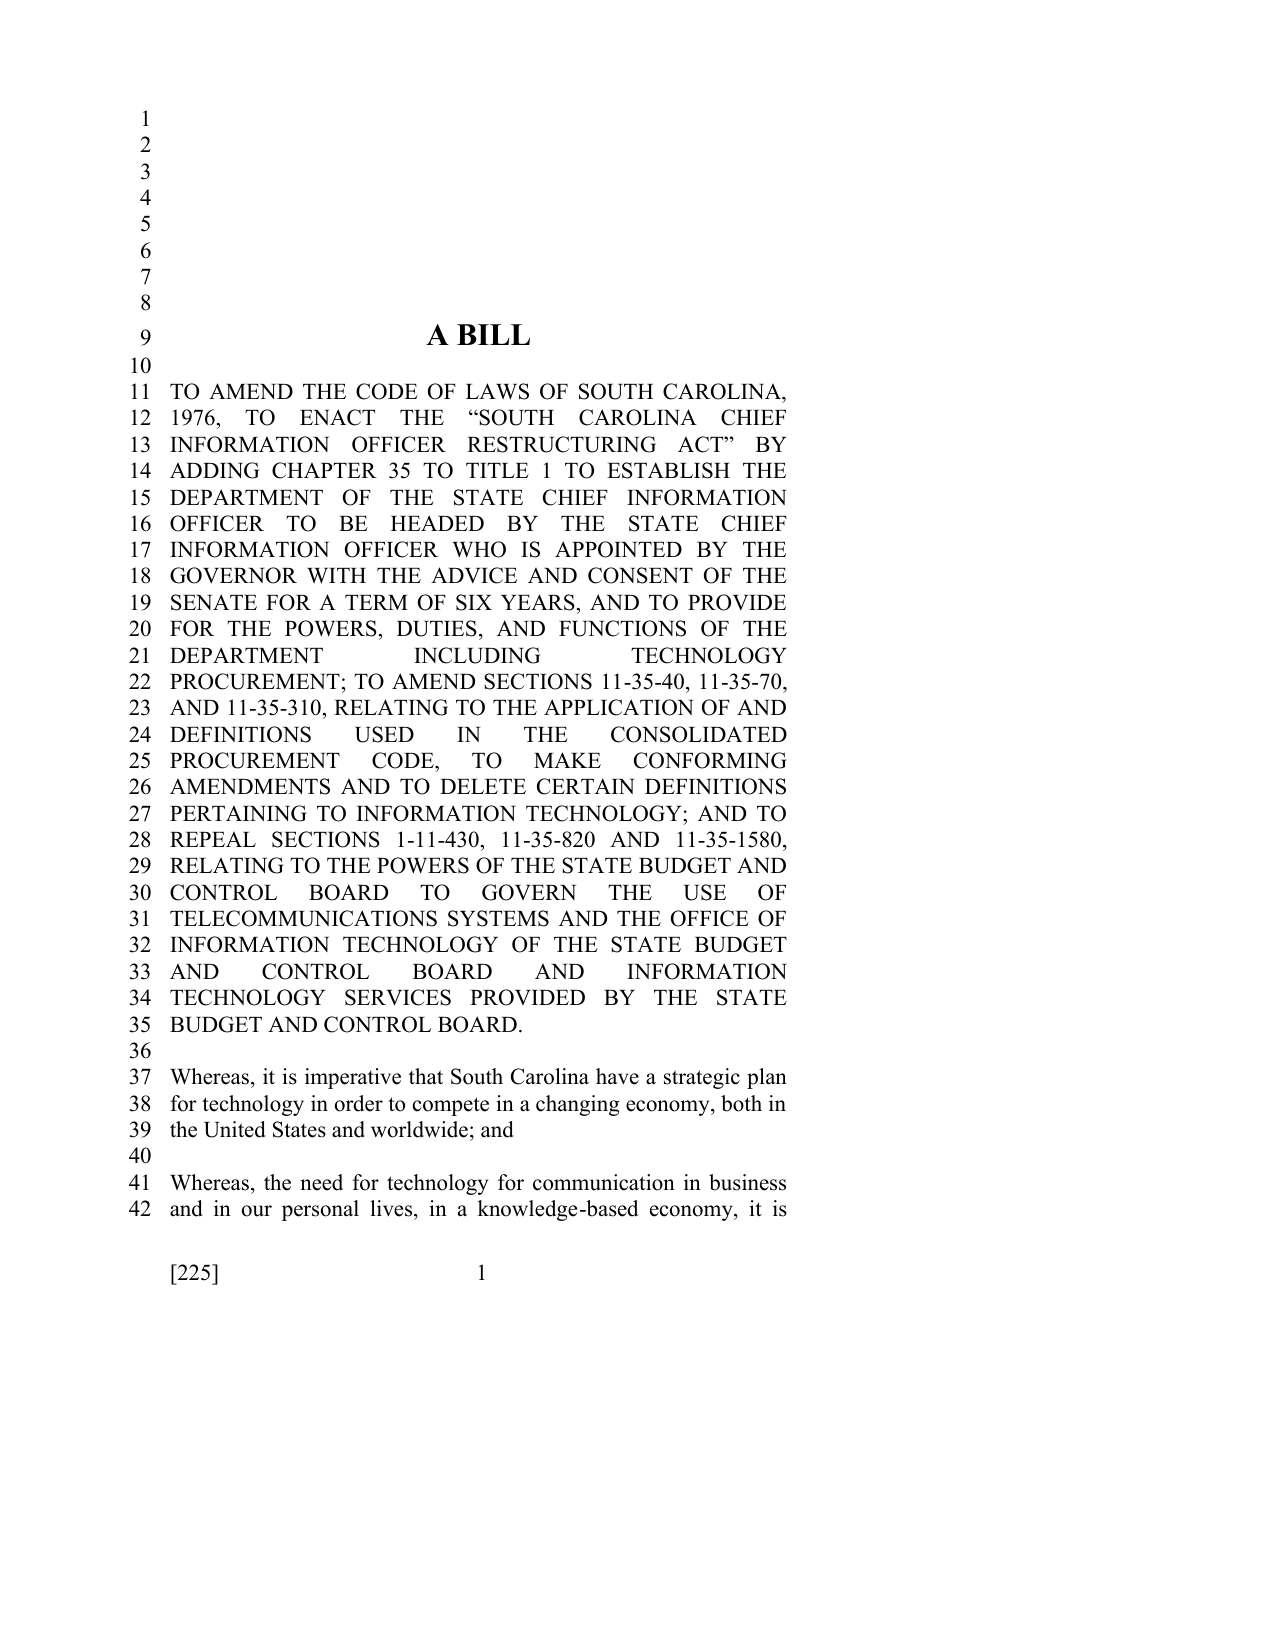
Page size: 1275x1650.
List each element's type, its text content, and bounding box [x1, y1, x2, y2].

text TO AMEND THE CODE OF LAWS OF SOUTH CAROLINA, 1976, TO ENACT THE “SOUTH CAROLINA CHIEF INFORMATION OFFICER RESTRUCTURING ACT” BY ADDING CHAPTER 35 TO TITLE 1 TO ESTABLISH THE DEPARTMENT OF THE STATE CHIEF INFORMATION OFFICER TO BE HEADED BY THE STATE CHIEF INFORMATION OFFICER WHO IS APPOINTED BY THE GOVERNOR WITH THE ADVICE AND CONSENT OF THE SENATE FOR A TERM OF SIX YEARS, AND TO PROVIDE FOR THE POWERS, DUTIES, AND FUNCTIONS OF THE DEPARTMENT INCLUDING TECHNOLOGY PROCUREMENT; TO AMEND SECTIONS 11-35-40, 11-35-70, AND 11-35-310, RELATING TO THE APPLICATION OF AND DEFINITIONS USED IN THE CONSOLIDATED PROCUREMENT CODE, TO MAKE CONFORMING AMENDMENTS AND TO DELETE CERTAIN DEFINITIONS PERTAINING TO INFORMATION TECHNOLOGY; AND TO REPEAL SECTIONS 1-11-430, 11-35-820 AND 11-35-1580, RELATING TO THE POWERS OF THE STATE BUDGET AND CONTROL BOARD TO GOVERN THE USE OF TELECOMMUNICATIONS SYSTEMS AND THE OFFICE OF INFORMATION TECHNOLOGY OF THE STATE BUDGET AND CONTROL BOARD AND INFORMATION TECHNOLOGY SERVICES PROVIDED BY THE STATE BUDGET AND CONTROL BOARD. [169, 378, 787, 1037]
text Whereas, it is imperative that South Carolina have a strategic plan for technology in order to compete in a changing economy, both in the United States and worldwide; and [169, 1063, 787, 1142]
text A BILL [169, 316, 787, 352]
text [169, 1169, 787, 1221]
